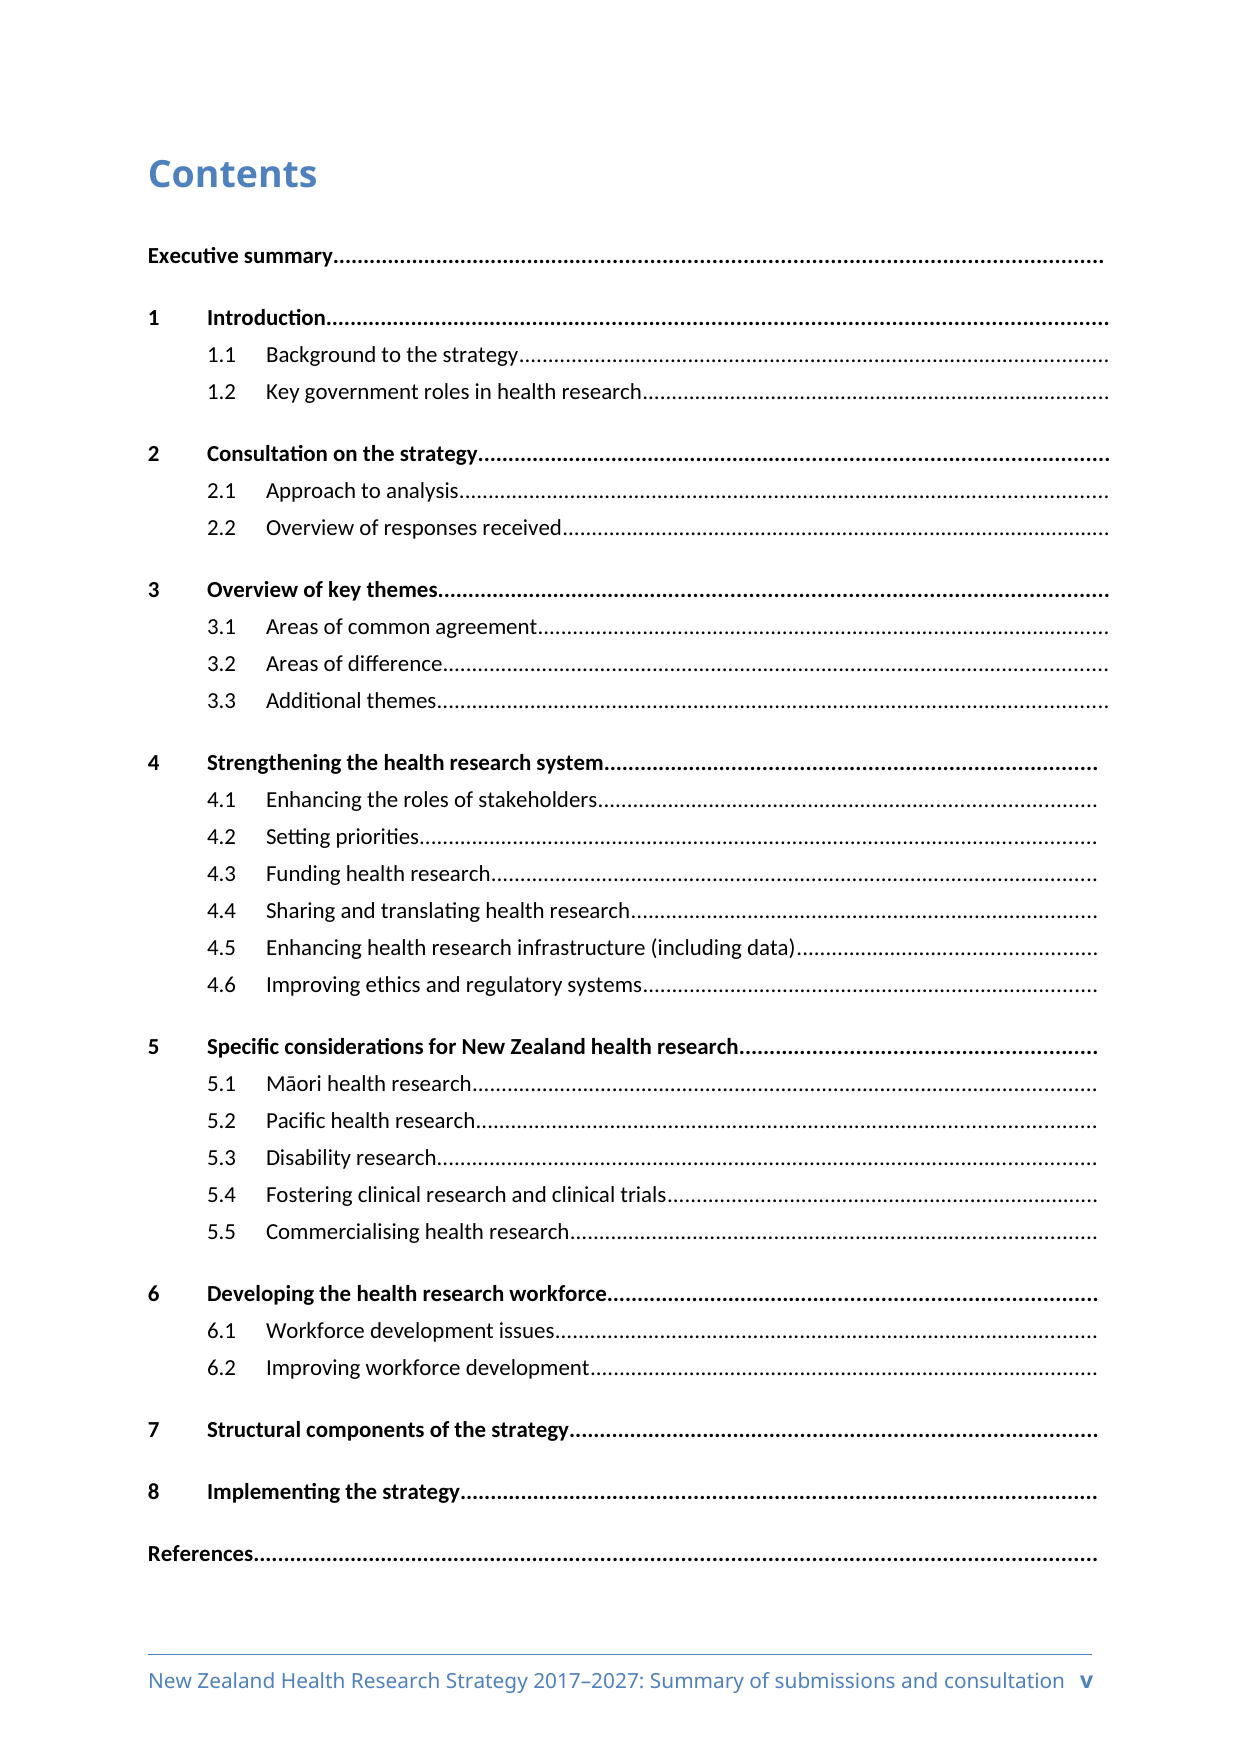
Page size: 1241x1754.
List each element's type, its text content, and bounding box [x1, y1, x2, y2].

text 4 Strengthening the health research system 10 [148, 748, 1033, 776]
text 4.3 Funding health research 14 [207, 859, 1033, 887]
text 5.2 Pacific health research 29 [207, 1106, 1033, 1134]
text 3 Overview of key themes 7 [148, 575, 1033, 603]
text 1.2 Key government roles in health research 2 [207, 377, 1033, 405]
text 2.2 Overview of responses received 4 [207, 513, 1033, 541]
text 6.1 Workforce development issues 41 [207, 1316, 1033, 1344]
text 6 Developing the health research workforce 41 [148, 1279, 1033, 1307]
text 2.1 Approach to analysis 3 [207, 476, 1033, 504]
text 2 Consultation on the strategy 3 [148, 439, 1033, 467]
text Contents [148, 148, 1092, 199]
text 4.2 Setting priorities 12 [207, 822, 1033, 850]
text 5.5 Commercialising health research 37 [207, 1217, 1033, 1245]
text 5.4 Fostering clinical research and clinical trials 33 [207, 1180, 1033, 1208]
text 7 Structural components of the strategy 43 [148, 1415, 1033, 1443]
text 8 Implementing the strategy 46 [148, 1477, 1033, 1505]
text 3.1 Areas of common agreement 7 [207, 612, 1033, 640]
text 5 Specific considerations for New Zealand health research 27 [148, 1032, 1033, 1060]
text Executive summary iii [148, 241, 1033, 269]
text 1.1 Background to the strategy 1 [207, 340, 1033, 368]
text 6.2 Improving workforce development 42 [207, 1353, 1033, 1381]
text 5.1 Māori health research 27 [207, 1069, 1033, 1097]
text 4.5 Enhancing health research infrastructure (including data) 22 [207, 933, 1033, 961]
text 4.1 Enhancing the roles of stakeholders 10 [207, 785, 1033, 813]
text 1 Introduction 1 [148, 303, 1033, 331]
text 3.3 Additional themes 9 [207, 686, 1033, 714]
text 3.2 Areas of difference 8 [207, 649, 1033, 677]
text 5.3 Disability research 31 [207, 1143, 1033, 1171]
text 4.6 Improving ethics and regulatory systems 24 [207, 970, 1033, 998]
text 4.4 Sharing and translating health research 18 [207, 896, 1033, 924]
text References 48 [148, 1539, 1033, 1567]
